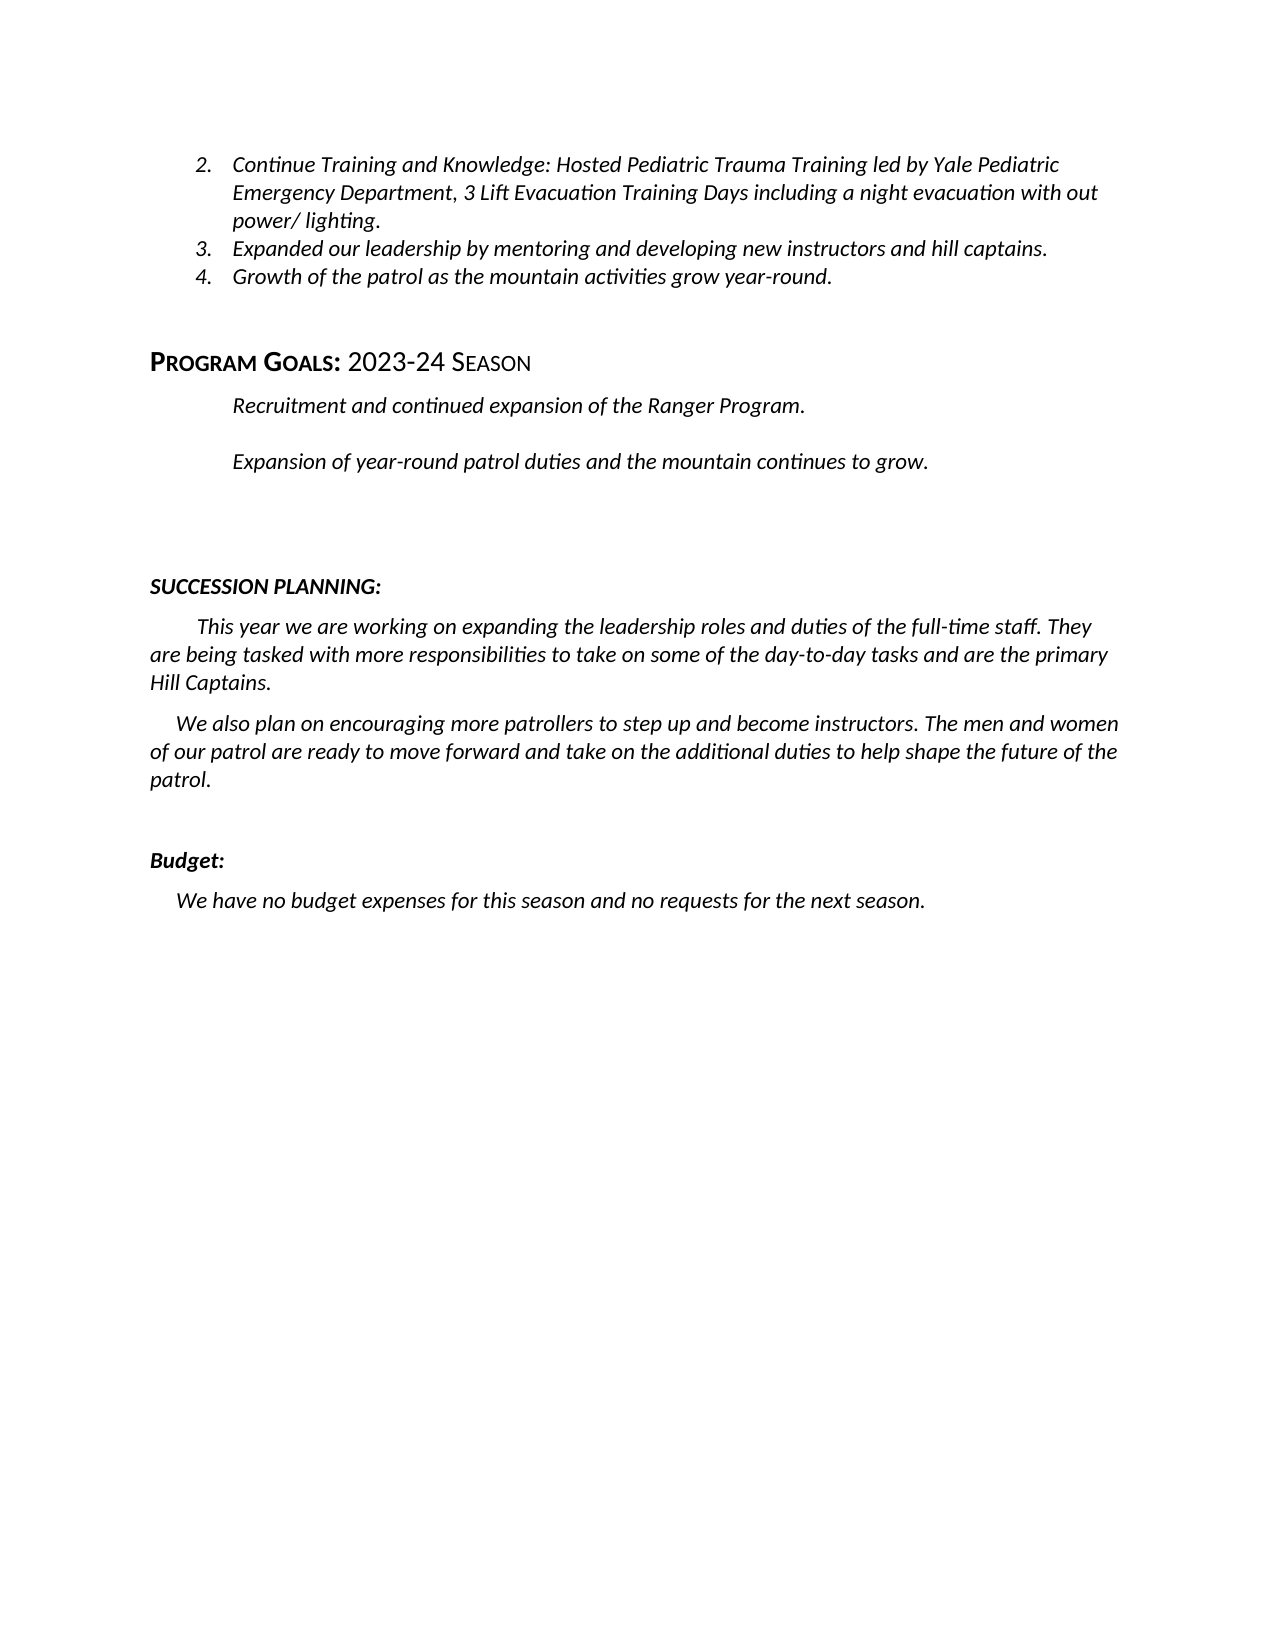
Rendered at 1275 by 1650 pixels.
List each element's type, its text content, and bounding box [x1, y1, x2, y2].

list Expansion of year-round patrol duties and the mountain continues to grow. [232, 447, 1125, 475]
text Budget: [150, 846, 1125, 874]
list Expanded our leadership by mentoring and developing new instructors and hill captains. [195, 234, 1125, 262]
text We have no budget expenses for this season and no requests for the next season. [150, 887, 1125, 943]
list Recruitment and continued expansion of the Ranger Program. [232, 391, 1125, 419]
text This year we are working on expanding the leadership roles and duties of the full-time staff. They are being tasked with more responsibilities to take on some of the day-to-day tasks and are the primary Hill Captains. [150, 612, 1125, 696]
text We also plan on encouraging more patrollers to step up and become instructors. The men and women of our patrol are ready to move forward and take on the additional duties to help shape the future of the patrol. [150, 709, 1125, 793]
text SUCCESSION PLANNING: [150, 572, 1125, 600]
list Growth of the patrol as the mountain activities grow year-round. [195, 262, 1125, 290]
text Program Goals: 2023-24 Season [150, 343, 1125, 379]
list Continue Training and Knowledge: Hosted Pediatric Trauma Training led by Yale Pediatric Emergency Department, 3 Lift Evacuation Training Days including a night evacuation with out power/ lighting. [195, 150, 1125, 234]
